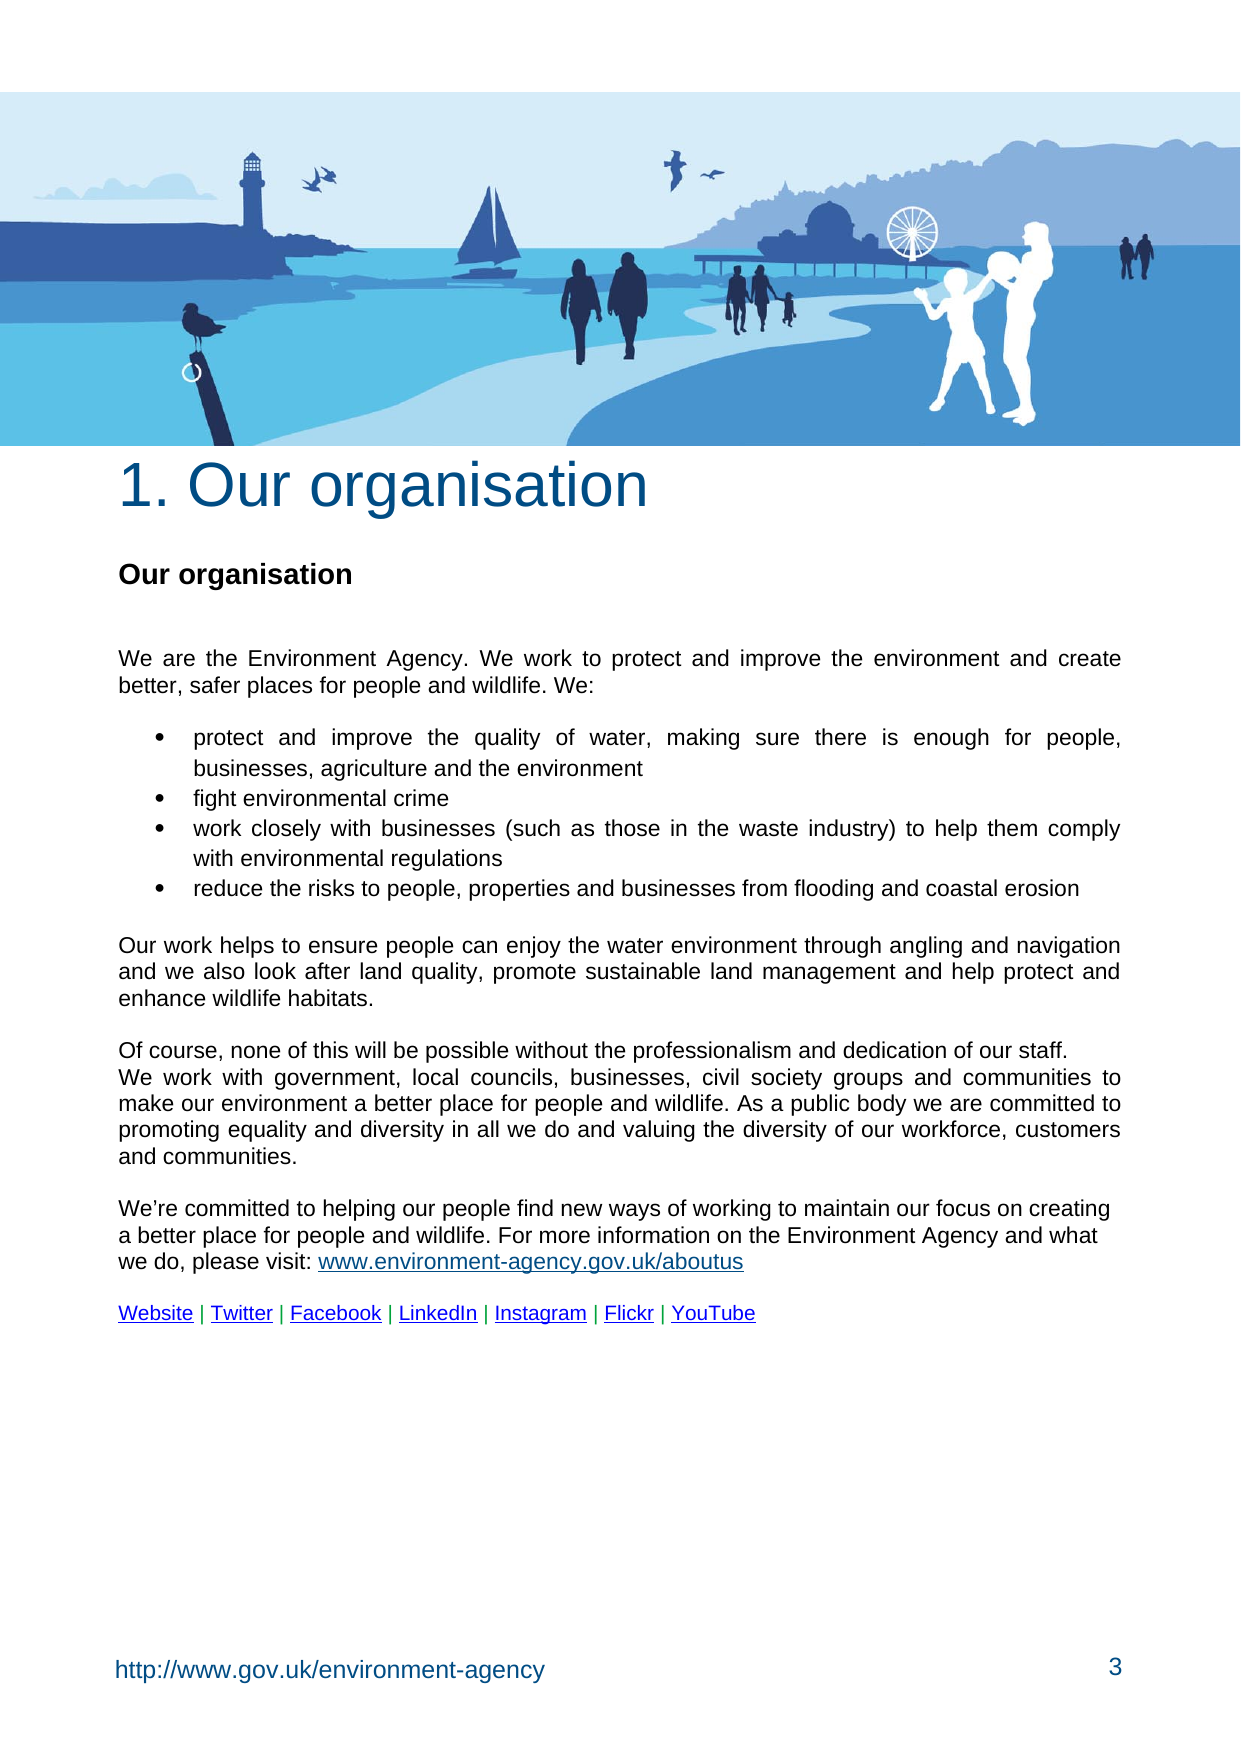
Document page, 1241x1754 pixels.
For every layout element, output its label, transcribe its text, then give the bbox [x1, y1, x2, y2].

text Our work helps to ensure people can enjoy the water environment through angling and navigation and we also look after land quality, promote sustainable land management and help protect and enhance wildlife habitats. [118, 932, 1122, 1011]
list protect and improve the quality of water, making sure there is enough for people, businesses, agriculture and the environment [156, 724, 1122, 781]
text We work with government, local councils, businesses, civil society groups and communities to make our environment a better place for people and wildlife. As a public body we are committed to promoting equality and diversity in all we do and valuing the diversity of our workforce, customers and communities. [118, 1064, 1122, 1169]
text We’re committed to helping our people find new ways of working to maintain our focus on creating a better place for people and wildlife. For more information on the Environment Agency and what we do, please visit: www.environment-agency.gov.uk/aboutus [118, 1195, 1122, 1274]
text We are the Environment Agency. We work to protect and improve the environment and create better, safer places for people and wildlife. We: [118, 645, 1122, 698]
text Of course, none of this will be possible without the professionalism and dedication of our staff. [118, 1037, 1122, 1064]
list reduce the risks to people, properties and businesses from flooding and coastal erosion [156, 875, 1122, 902]
list work closely with businesses (such as those in the waste industry) to help them comply with environmental regulations [156, 815, 1122, 871]
list fight environmental crime [156, 785, 1122, 811]
text 1. Our organisation [118, 446, 1122, 520]
text Website | Twitter | Facebook | LinkedIn | Instagram | Flickr | YouTube [118, 1301, 1122, 1325]
text Our organisation [118, 557, 1122, 591]
picture [0, 92, 1241, 446]
